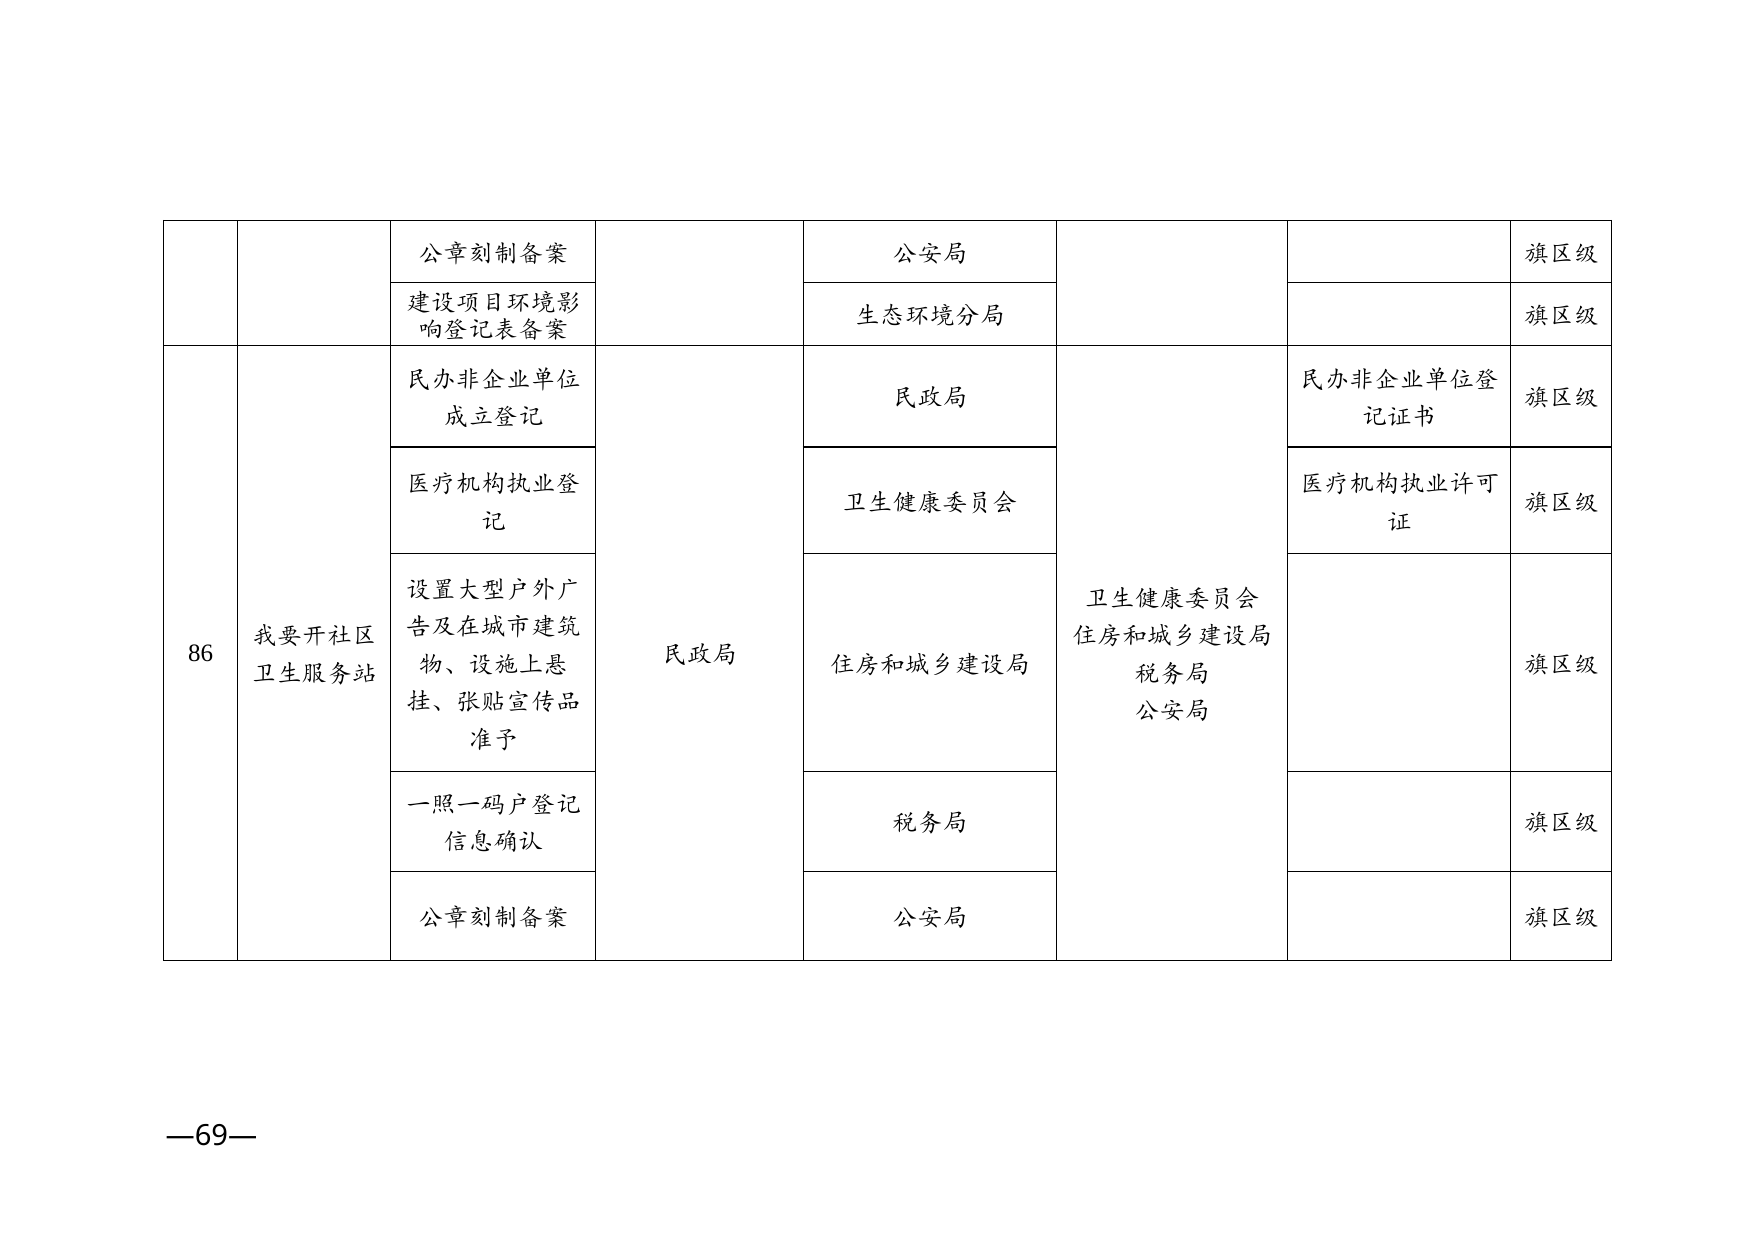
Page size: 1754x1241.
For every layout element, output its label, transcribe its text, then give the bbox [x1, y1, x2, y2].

table_cell 民办非企业单位登记证书 [1288, 346, 1510, 446]
table_cell 建设项目环境影响登记表备案 [391, 283, 595, 345]
table_cell 卫生健康委员会 住房和城乡建设局 税务局 公安局 [1057, 346, 1287, 960]
table_cell 旗区级 [1511, 554, 1611, 771]
table_cell 税务局 [804, 772, 1056, 871]
table_cell [1288, 283, 1510, 345]
table_cell 医疗机构执业许可证 [1288, 448, 1510, 553]
table_cell 住房和城乡建设局 [804, 554, 1056, 771]
table_cell 医疗机构执业登记 [391, 448, 595, 553]
table_cell 86 [164, 346, 237, 960]
table_cell 公章刻制备案 [391, 872, 595, 960]
table_cell 设置大型户外广告及在城市建筑物、设施上悬挂、张贴宣传品准予 [391, 554, 595, 771]
table_cell 民政局 [596, 346, 803, 960]
table_cell 民政局 [804, 346, 1056, 446]
table_cell [1288, 772, 1510, 871]
table_cell [1288, 872, 1510, 960]
table_cell 旗区级 [1511, 221, 1611, 282]
table_cell 旗区级 [1511, 772, 1611, 871]
table_cell [1288, 221, 1510, 282]
table_cell 旗区级 [1511, 872, 1611, 960]
table_cell 公章刻制备案 [391, 221, 595, 282]
table_cell 民办非企业单位成立登记 [391, 346, 595, 446]
table_cell 我要开社区卫生服务站 [238, 346, 390, 960]
table_cell 一照一码户登记信息确认 [391, 772, 595, 871]
table_cell 公安局 [804, 221, 1056, 282]
table_cell 生态环境分局 [804, 283, 1056, 345]
table_cell 卫生健康委员会 [804, 448, 1056, 553]
table_cell 旗区级 [1511, 346, 1611, 446]
table_cell 旗区级 [1511, 283, 1611, 345]
table_cell 公安局 [804, 872, 1056, 960]
table_cell [1288, 554, 1510, 771]
table_cell 旗区级 [1511, 448, 1611, 553]
